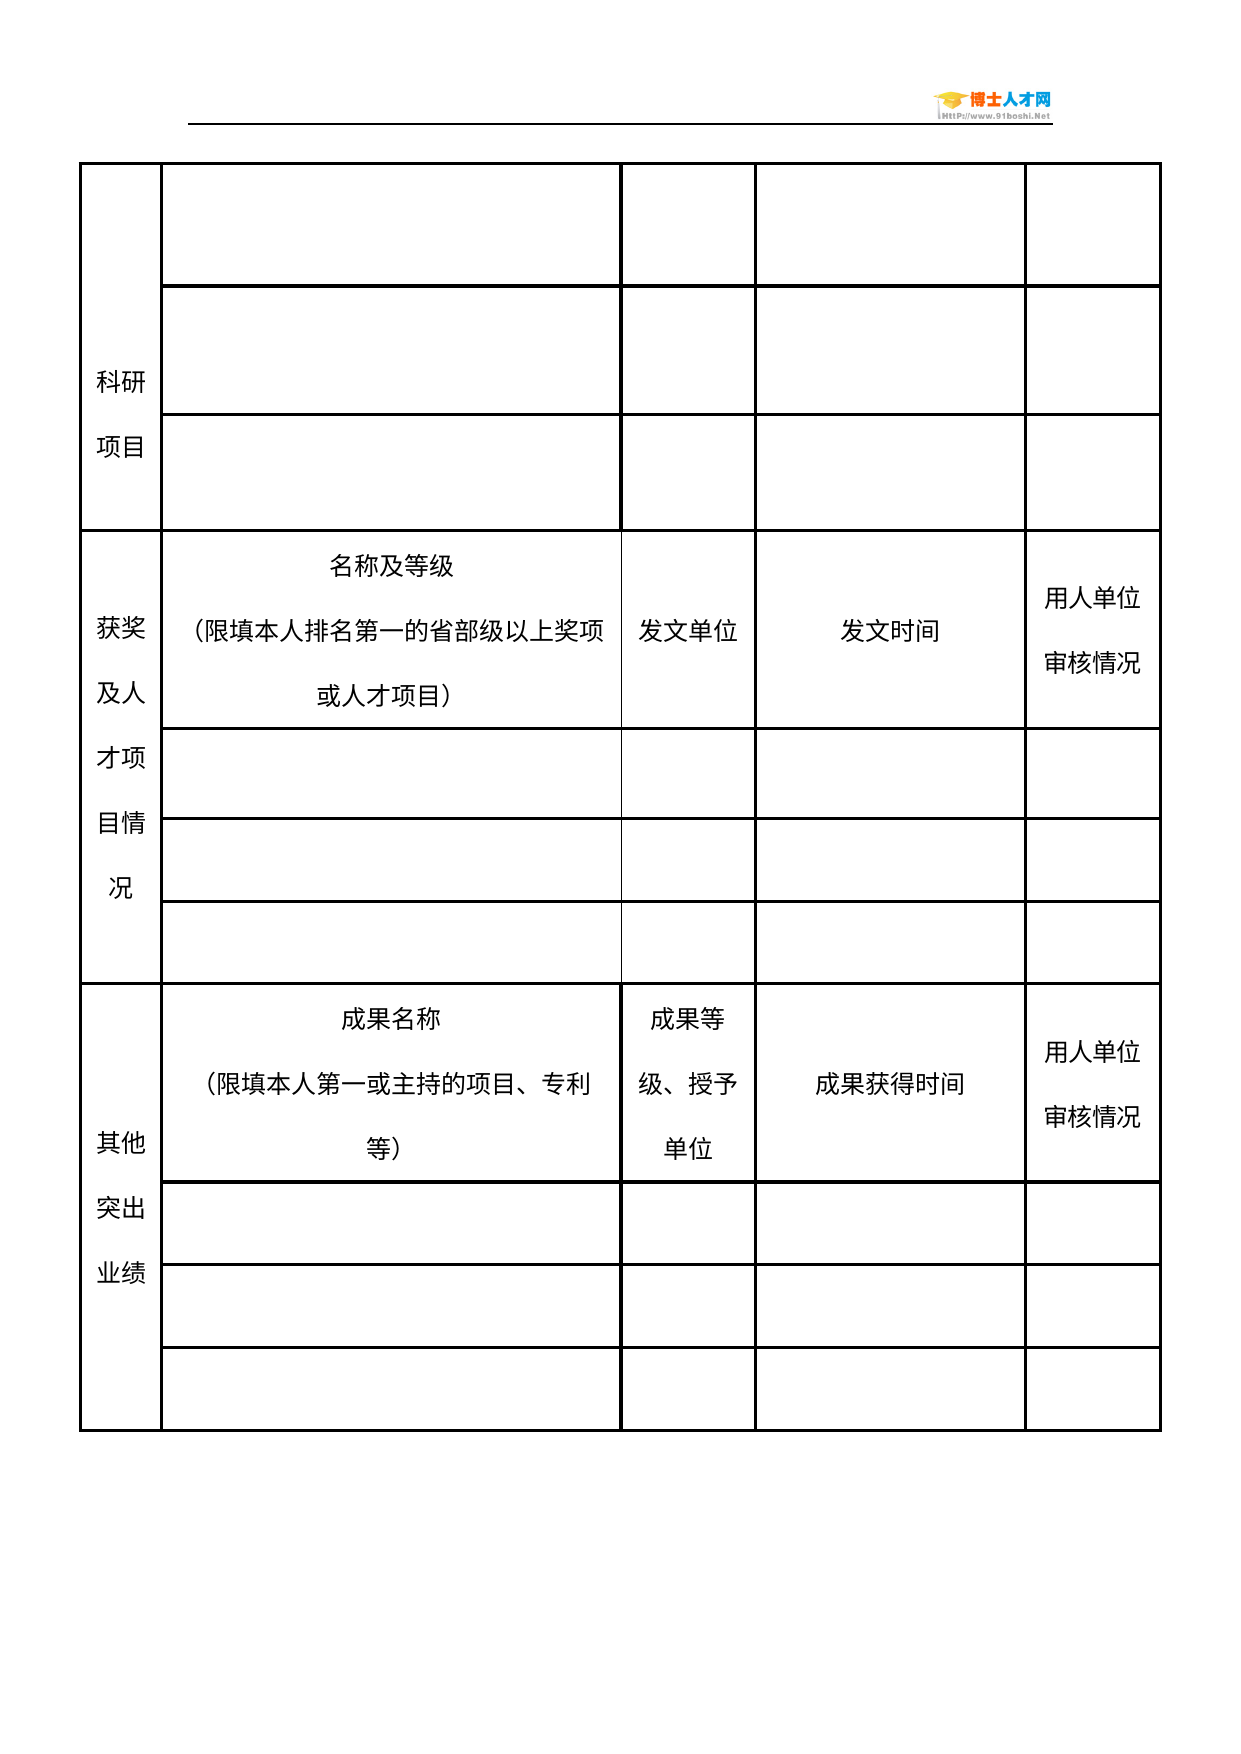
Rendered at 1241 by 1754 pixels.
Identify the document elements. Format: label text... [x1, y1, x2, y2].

table_cell 成果名称 （限填本人第一或主持的项目、专利等） [163, 985, 619, 1180]
table_cell [163, 903, 621, 982]
table_cell [623, 1349, 754, 1428]
table_cell [757, 820, 1024, 899]
table_cell 用人单位审核情况 [1027, 985, 1159, 1180]
table_cell [163, 288, 619, 413]
table_cell [163, 416, 619, 529]
table_cell 发文单位 [622, 532, 754, 727]
table_cell [622, 820, 754, 899]
table_cell [757, 1184, 1024, 1263]
table_cell 获奖及人才项目情况 [82, 532, 160, 982]
table_cell [623, 1184, 754, 1263]
table_cell [1027, 730, 1159, 817]
table_cell [623, 288, 754, 413]
table_cell 发文时间 [757, 532, 1024, 727]
table_cell 其他突出业绩 [82, 985, 160, 1428]
table_cell [757, 903, 1024, 982]
table_cell [163, 1349, 619, 1428]
table_cell [757, 416, 1024, 529]
table_cell [757, 1266, 1024, 1346]
table_cell [1027, 1349, 1159, 1428]
table_cell [757, 730, 1024, 817]
table_cell [1027, 903, 1159, 982]
table_cell [623, 416, 754, 529]
table_cell [622, 903, 754, 982]
table_cell [163, 1266, 619, 1346]
table_cell [1027, 1184, 1159, 1263]
table_cell [757, 1349, 1024, 1428]
table_cell [623, 1266, 754, 1346]
table_cell [757, 288, 1024, 413]
table_cell [1027, 820, 1159, 899]
table_cell 用人单位审核情况 [1027, 532, 1159, 727]
table_cell [1027, 416, 1159, 529]
table_cell [622, 730, 754, 817]
table_cell [163, 165, 619, 284]
table_cell [163, 730, 621, 817]
table_cell [623, 165, 754, 284]
table_cell [1027, 165, 1159, 284]
table_cell [163, 820, 621, 899]
picture [931, 88, 1053, 121]
table_cell [757, 165, 1024, 284]
table_cell [1027, 288, 1159, 413]
table_cell [163, 1184, 619, 1263]
table_cell 成果等级、授予单位 [623, 985, 754, 1180]
table_cell 成果获得时间 [757, 985, 1024, 1180]
table_cell 名称及等级 （限填本人排名第一的省部级以上奖项或人才项目） [163, 532, 621, 727]
table_cell [1027, 1266, 1159, 1346]
